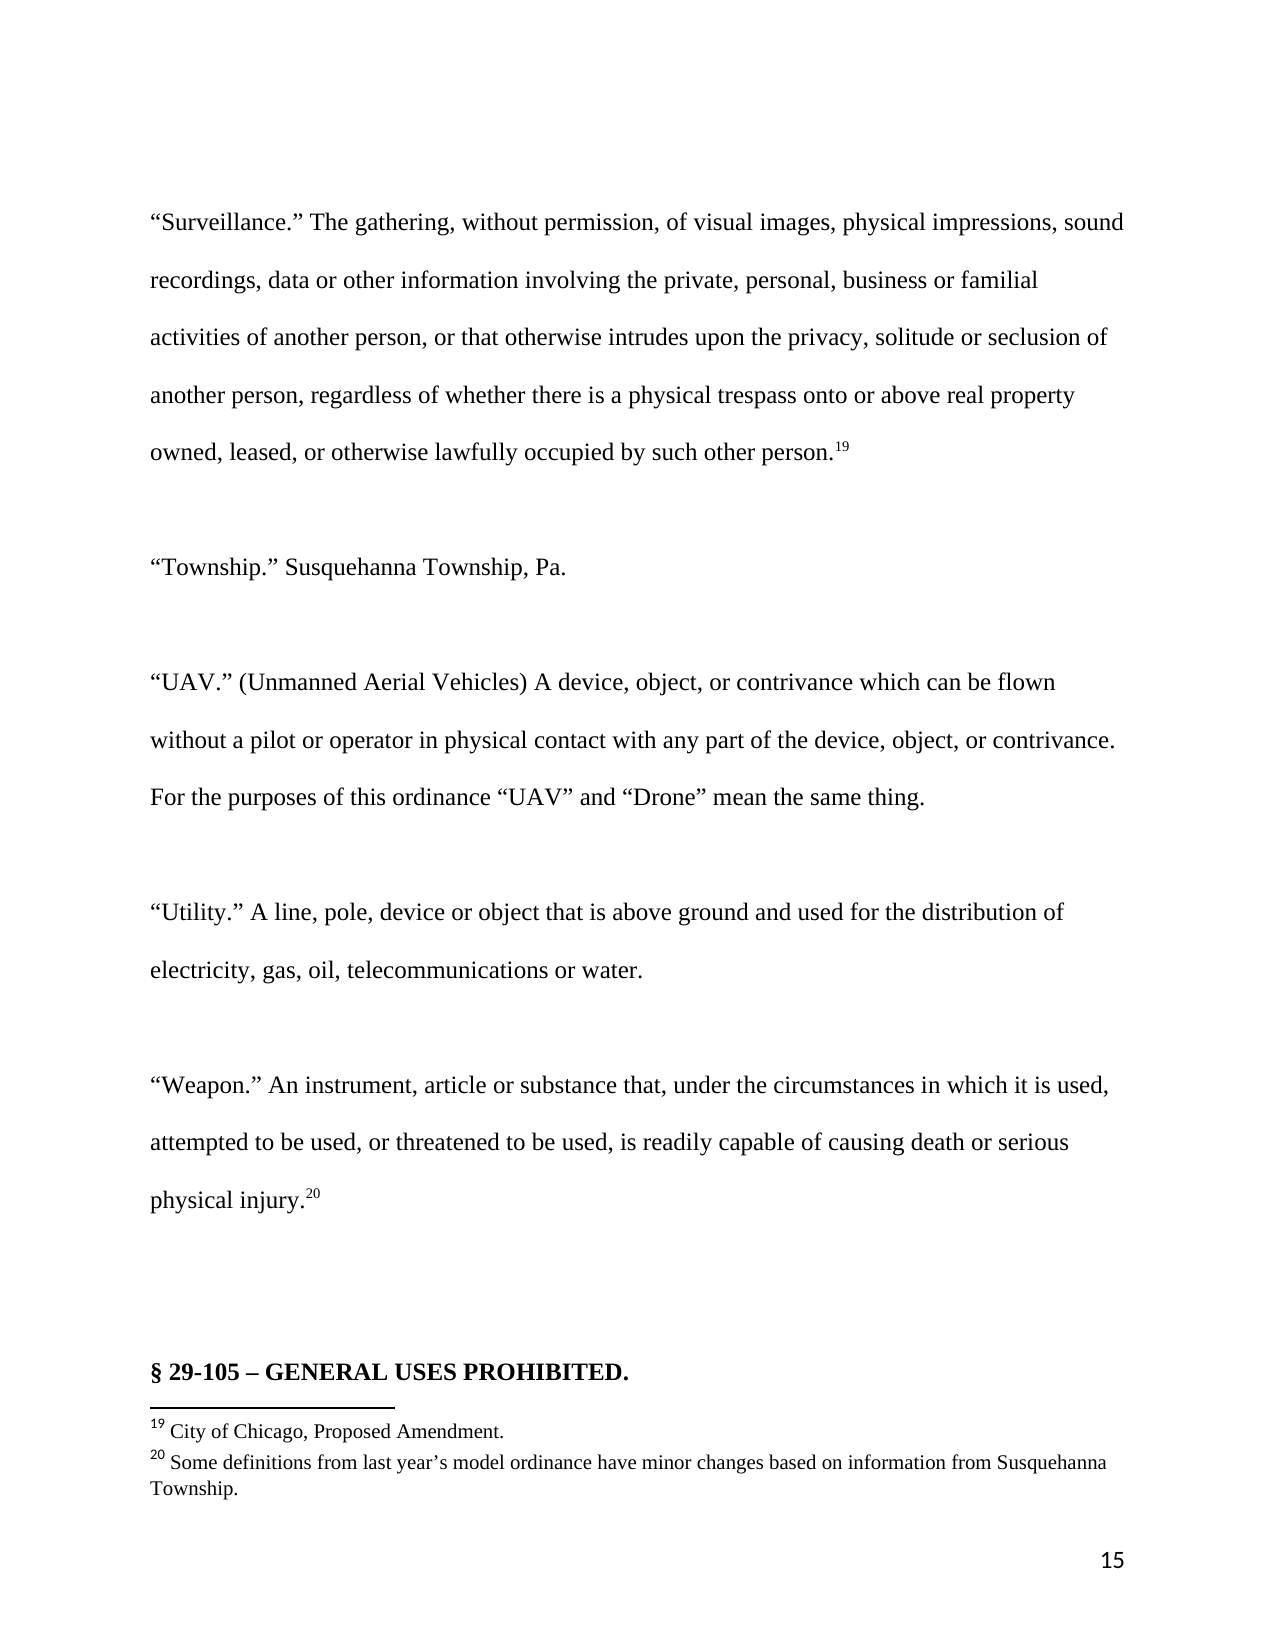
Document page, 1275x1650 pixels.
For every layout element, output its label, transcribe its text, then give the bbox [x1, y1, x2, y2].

text § 29-105 – GENERAL USES PROHIBITED. [150, 1357, 1125, 1386]
text “Township.” Susquehanna Township, Pa. [150, 552, 1125, 581]
text “Utility.” A line, pole, device or object that is above ground and used for the distribution of electricity, gas, oil, telecommunications or water. [150, 897, 1125, 984]
text “Surveillance.” The gathering, without permission, of visual images, physical impressions, sound recordings, data or other information involving the private, personal, business or familial activities of another person, or that otherwise intrudes upon the privacy, solitude or seclusion of another person, regardless of whether there is a physical trespass onto or above real property owned, leased, or otherwise lawfully occupied by such other person. [150, 207, 1125, 466]
text “Weapon.” An instrument, article or substance that, under the circumstances in which it is used, attempted to be used, or threatened to be used, is readily capable of causing death or serious physical injury. [150, 1070, 1125, 1214]
text “UAV.” (Unmanned Aerial Vehicles) A device, object, or contrivance which can be flown without a pilot or operator in physical contact with any part of the device, object, or contrivance. For the purposes of this ordinance “UAV” and “Drone” mean the same thing. [150, 667, 1125, 811]
